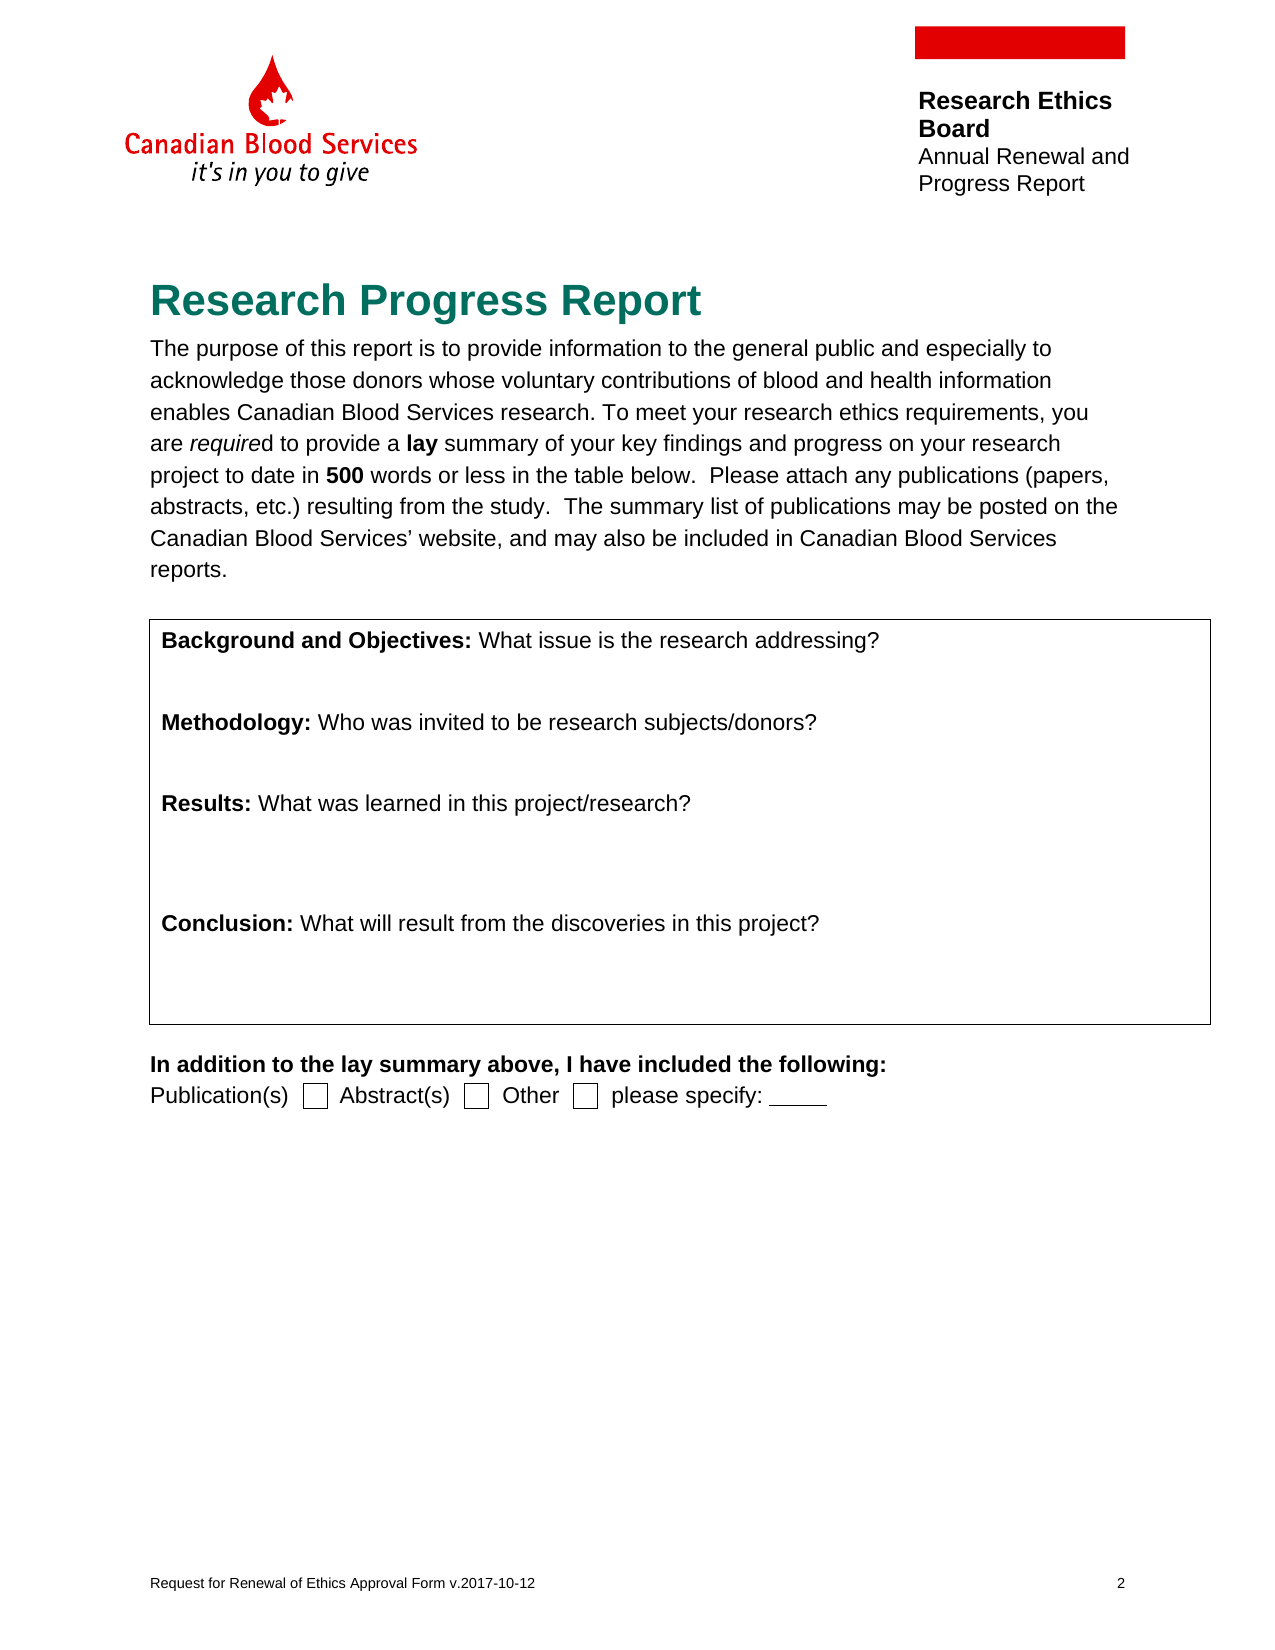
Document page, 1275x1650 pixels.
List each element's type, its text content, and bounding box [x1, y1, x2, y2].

subtitle Research Progress Report [150, 274, 1125, 325]
table_cell Results: What was learned in this project/research? [150, 784, 1210, 904]
text The purpose of this report is to provide information to the general public and especially to acknowledge those donors whose voluntary contributions of blood and health information enables Canadian Blood Services research. To meet your research ethics requirements, you are required to provide a lay summary of your key findings and progress on your research project to date in 500 words or less in the table below. Please attach any publications (papers, abstracts, etc.) resulting from the study. The summary list of publications may be posted on the Canadian Blood Services’ website, and may also be included in Canadian Blood Services reports. [150, 335, 1125, 583]
table_cell Conclusion: What will result from the discoveries in this project? [150, 904, 1210, 1023]
table_header Background and Objectives: What issue is the research addressing? [150, 620, 1210, 702]
table_cell Methodology: Who was invited to be research subjects/donors? [150, 702, 1210, 784]
text Publication(s) Abstract(s) Other please specify: [150, 1082, 1125, 1109]
text In addition to the lay summary above, I have included the following: [150, 1051, 1125, 1077]
